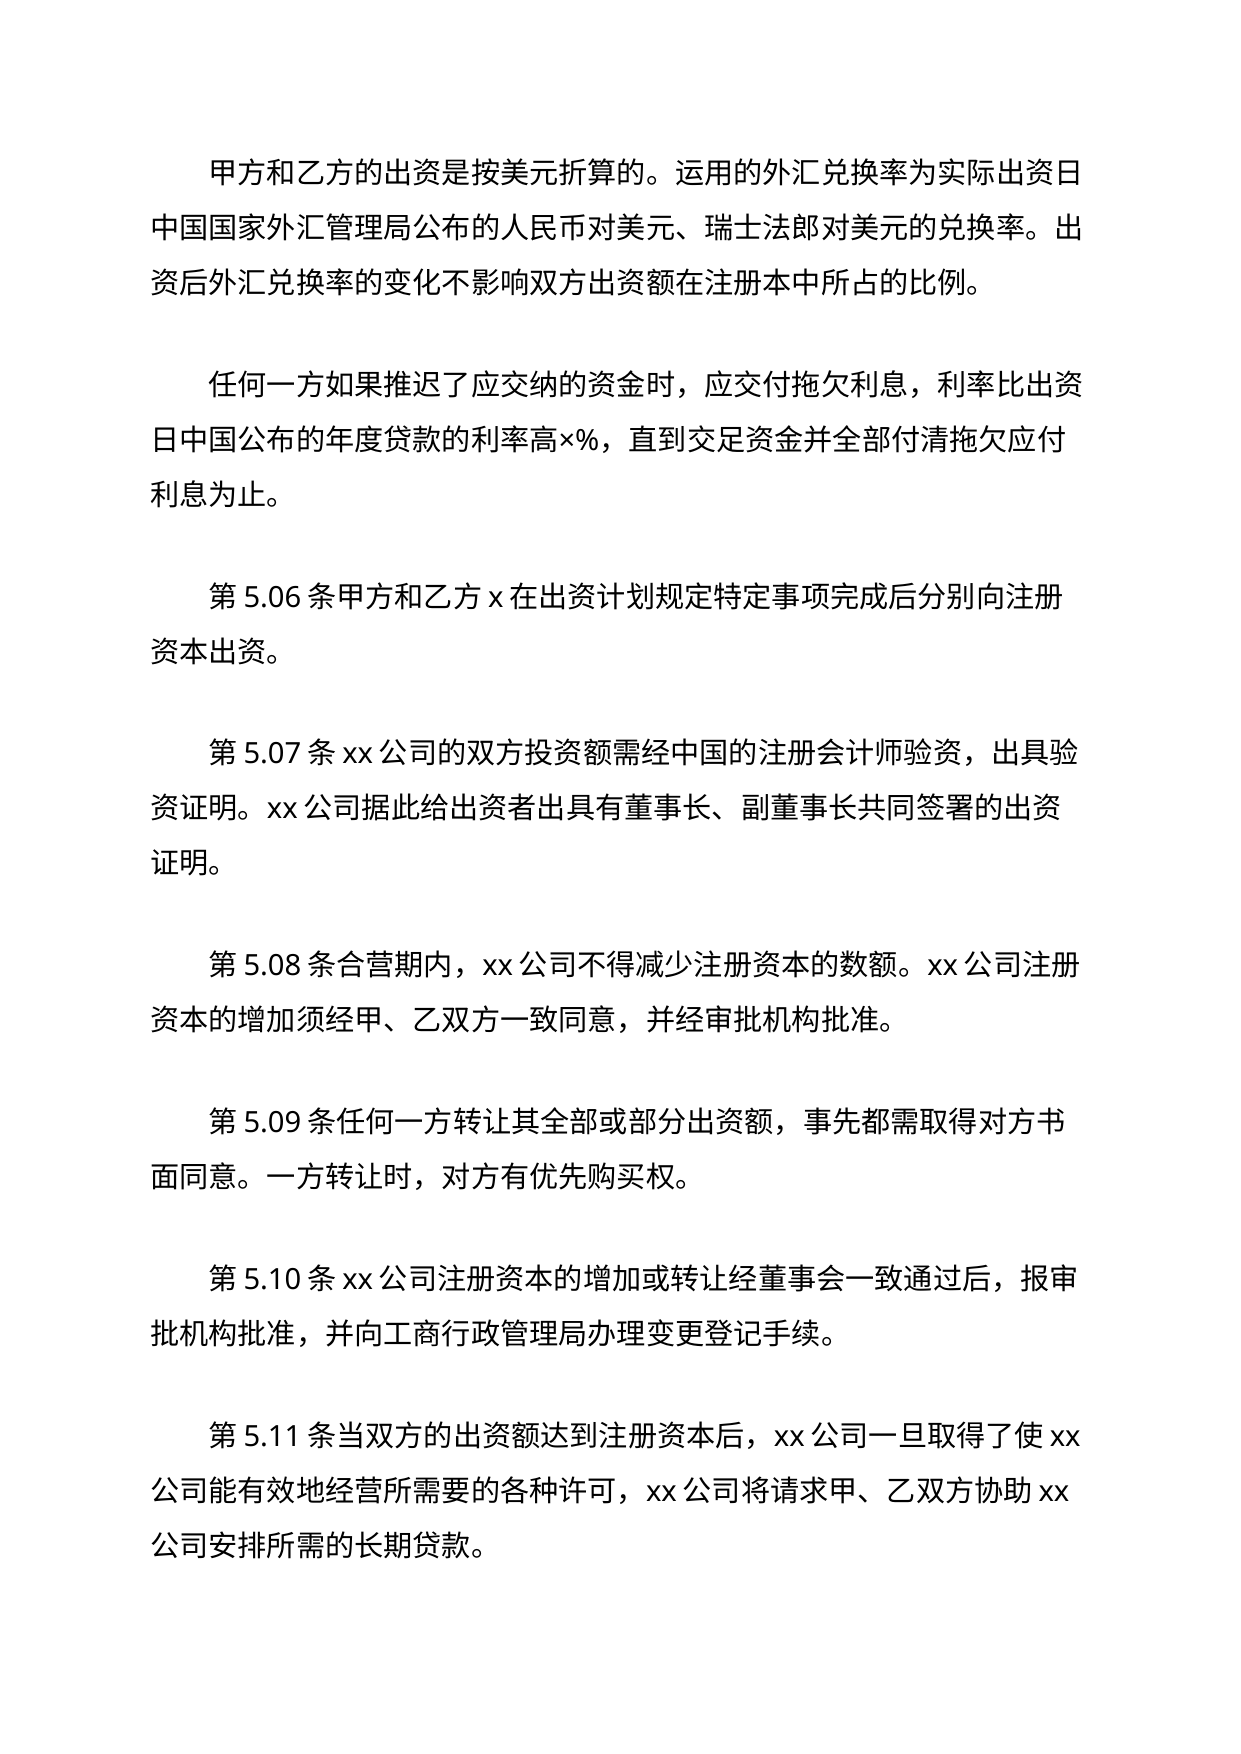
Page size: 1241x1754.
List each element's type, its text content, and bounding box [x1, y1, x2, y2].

text 第5.07条xx公司的双方投资额需经中国的注册会计师验资，出具验资证明。xx公司据此给出资者出具有董事长、副董事长共同签署的出资证明。 [150, 730, 1090, 882]
text 第5.10条xx公司注册资本的增加或转让经董事会一致通过后，报审批机构批准，并向工商行政管理局办理变更登记手续。 [150, 1255, 1090, 1353]
text 第5.08条合营期内，xx公司不得减少注册资本的数额。xx公司注册资本的增加须经甲、乙双方一致同意，并经审批机构批准。 [150, 942, 1090, 1039]
text 任何一方如果推迟了应交纳的资金时，应交付拖欠利息，利率比出资日中国公布的年度贷款的利率高×%，直到交足资金并全部付清拖欠应付利息为止。 [150, 362, 1090, 514]
text 第5.09条任何一方转让其全部或部分出资额，事先都需取得对方书面同意。一方转让时，对方有优先购买权。 [150, 1098, 1090, 1196]
text 第5.11条当双方的出资额达到注册资本后，xx公司一旦取得了使xx公司能有效地经营所需要的各种许可，xx公司将请求甲、乙双方协助xx公司安排所需的长期贷款。 [150, 1412, 1090, 1564]
text 第5.06条甲方和乙方x在出资计划规定特定事项完成后分别向注册资本出资。 [150, 573, 1090, 671]
text 甲方和乙方的出资是按美元折算的。运用的外汇兑换率为实际出资日中国国家外汇管理局公布的人民币对美元、瑞士法郎对美元的兑换率。出资后外汇兑换率的变化不影响双方出资额在注册本中所占的比例。 [150, 150, 1090, 302]
